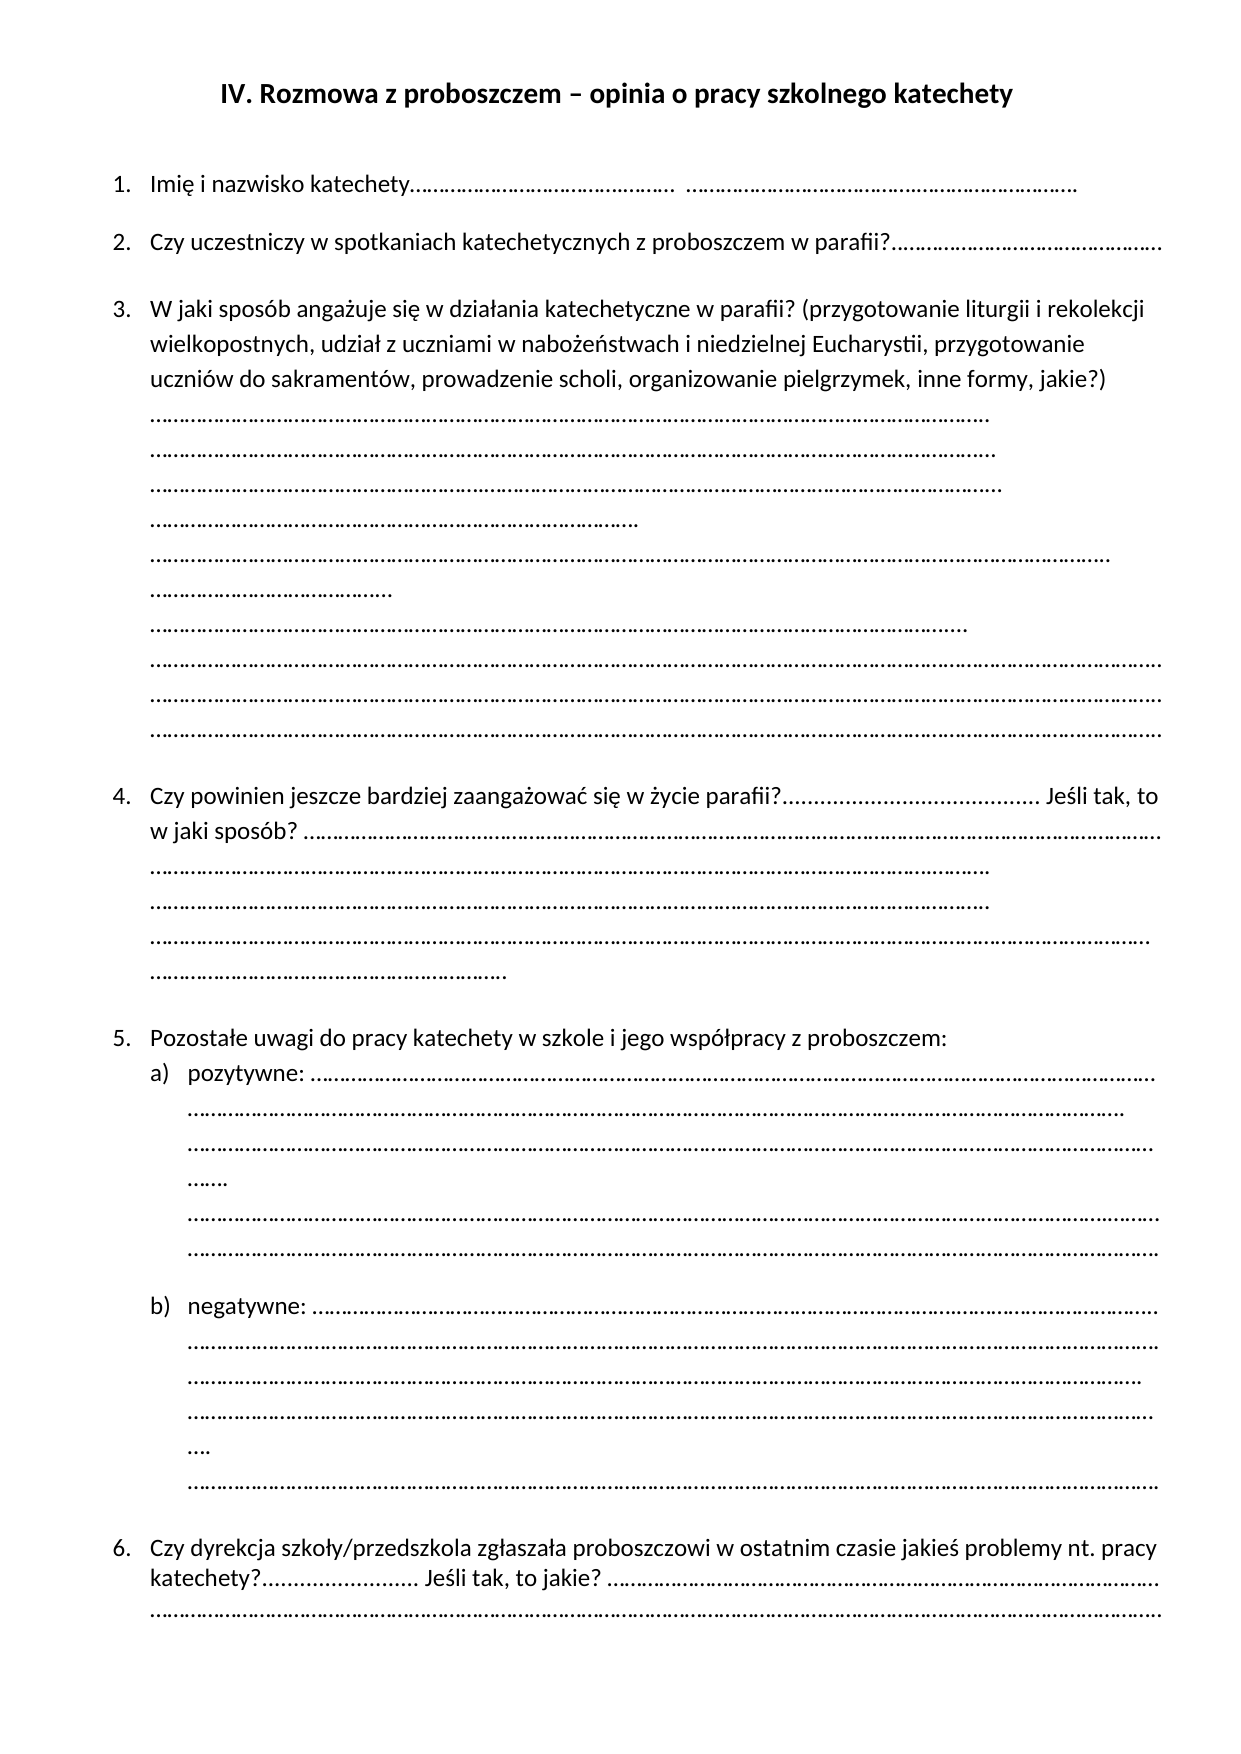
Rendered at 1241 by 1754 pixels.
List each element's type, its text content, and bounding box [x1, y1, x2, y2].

list pozytywne: ………………………………………………………………………………………………………………………………… [150, 1057, 1165, 1087]
list ……………………………………………………………………………………………………………………………………………………. [187, 1232, 1165, 1262]
list ………………………………………………………………………………………………………………………………………………………….. [150, 713, 1165, 776]
list Czy dyrekcja szkoły/przedszkola zgłaszała proboszczowi w ostatnim czasie jakieś problemy nt. pracy katechety?......................... Jeśli tak, to jakie? …………………………………………………………………………………… [112, 1532, 1165, 1593]
list negatywne: ………………………………………………………………………………………………….…………………………….. [150, 1290, 1165, 1321]
list ………………………………………………………………………………………………………………………………………………………….. [150, 1593, 1165, 1623]
text IV. Rozmowa z proboszczem – opinia o pracy szkolnego katechety [75, 75, 1165, 143]
list ………………………………………………………………………………………………………………………………………………………….. [150, 678, 1165, 708]
list …………………………………………………………………………………………………………………………………………………….………………………………………………………………………………………………………………………………………………….………………………………………………………………………………………………………………………………………………………. [187, 1325, 1165, 1461]
list W jaki sposób angażuje się w działania katechetyczne w parafii? (przygotowanie liturgii i rekolekcji wielkopostnych, udział z uczniami w nabożeństwach i niedzielnej Eucharystii, przygotowanie uczniów do sakramentów, prowadzenie scholi, organizowanie pielgrzymek, inne formy, jakie?) [112, 293, 1165, 393]
list ……………………………………………………………………………………………………………………………………………………. [187, 1465, 1165, 1528]
list Pozostałe uwagi do pracy katechety w szkole i jego współpracy z proboszczem: [112, 1022, 1165, 1052]
list …………………………………………………………………………………………………………………………………………….……… [187, 1197, 1165, 1227]
list ……………………………………………………………………………………………………………………….……….………………………………………………………………………………………………………………………………..……………………………………………………………………………………………………………………………………………………………………………………………………………….. [150, 850, 1165, 1018]
list ……………………………………………………………………………………………………………………………………………….…………………………………………………………………………………………………………………………………………………………. [187, 1092, 1165, 1192]
list ………………………………………………………………………………………………………………………………..………………………………………………………………………………………………………………………………...………………………………………………….……………………………………………………………………………...………………………………………………………………………….…………………………………………………………………………………………………………………………………………………..…………………………………...………………………………………………………………………………………………………………………….... ………………………………………………………………………………………………………………………………………………………….. [150, 398, 1165, 673]
list Czy uczestniczy w spotkaniach katechetycznych z proboszczem w parafii?..……………………………………… [112, 226, 1165, 289]
list Imię i nazwisko katechety……………………………….……… ………………………………….………………………. [112, 168, 1165, 198]
list Czy powinien jeszcze bardziej zaangażować się w życie parafii?......................................... Jeśli tak, to w jaki sposób? …………………………..……………………………………………………………………………………………………… [112, 780, 1165, 845]
